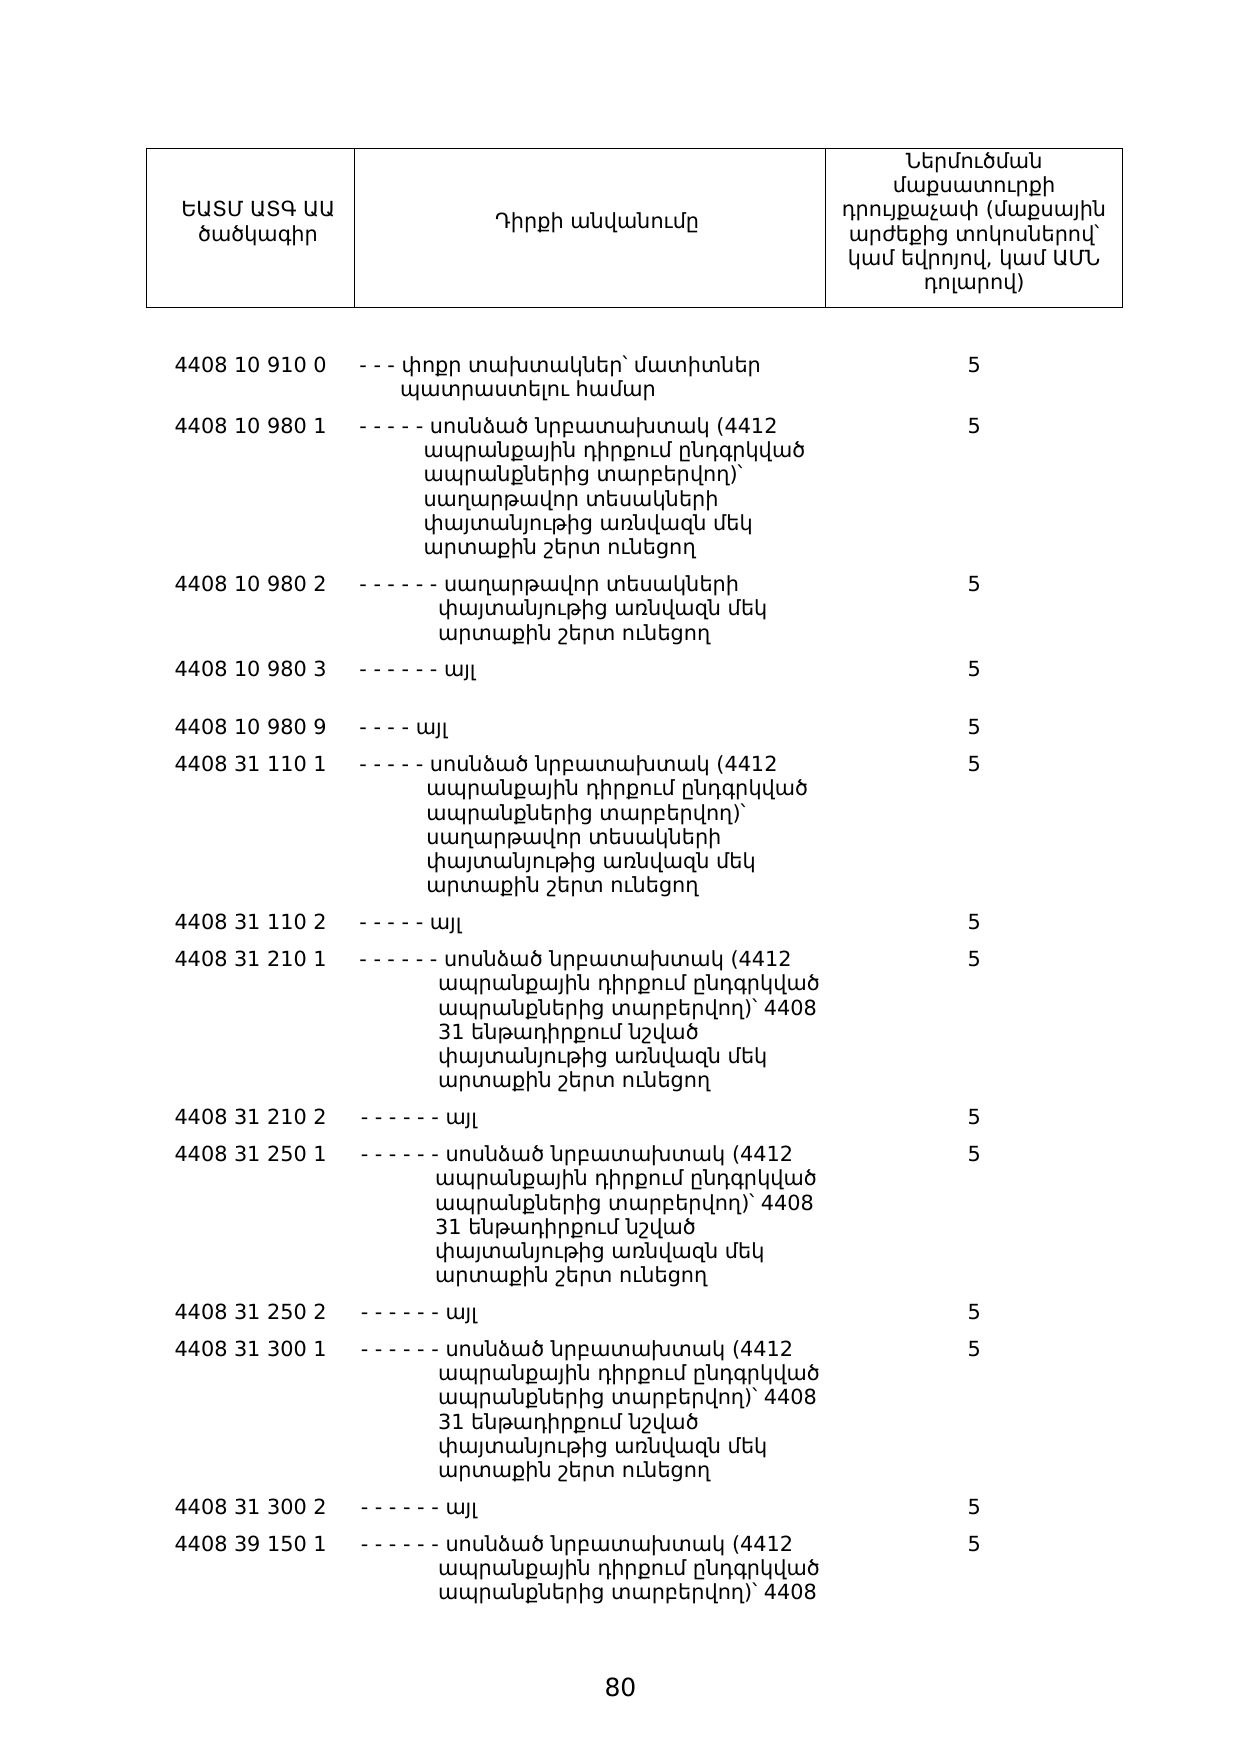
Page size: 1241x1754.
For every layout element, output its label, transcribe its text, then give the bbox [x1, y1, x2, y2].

table_header ԵԱՏՄ ԱՏԳ ԱԱ ծածկագիր [147, 149, 354, 307]
table_header Դիրքի անվանումը [355, 149, 825, 307]
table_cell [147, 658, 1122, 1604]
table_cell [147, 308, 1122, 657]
table_header Ներմուծման մաքսատուրքի դրույքաչափ (մաքսային արժեքից տոկոսներով՝ կամ եվրոյով, կամ ԱՄՆ դոլարով) [826, 149, 1122, 307]
